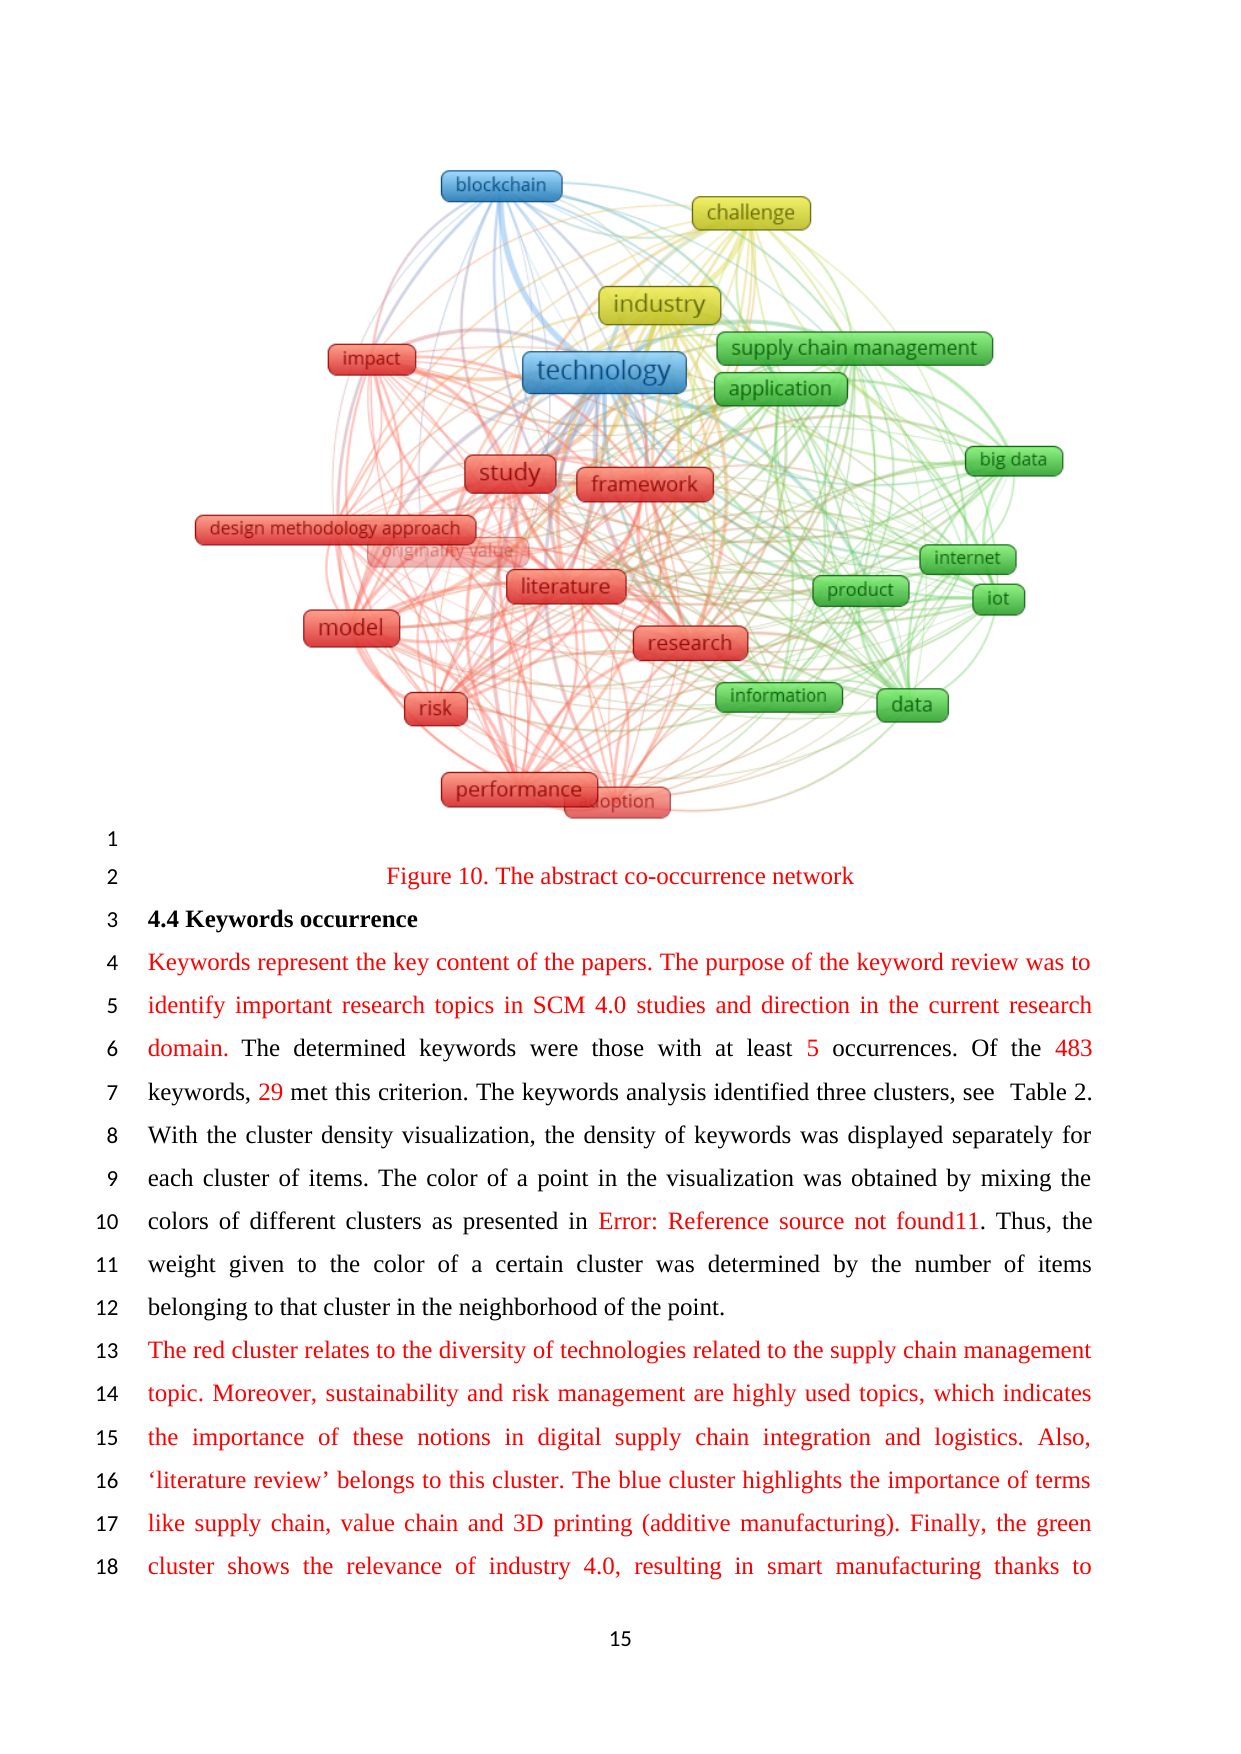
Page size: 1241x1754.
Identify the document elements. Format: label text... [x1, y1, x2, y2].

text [148, 1335, 1093, 1580]
list Keywords occurrence [148, 904, 1093, 933]
picture [147, 147, 1093, 847]
text Figure 10. The abstract co-occurrence network [148, 861, 1093, 889]
